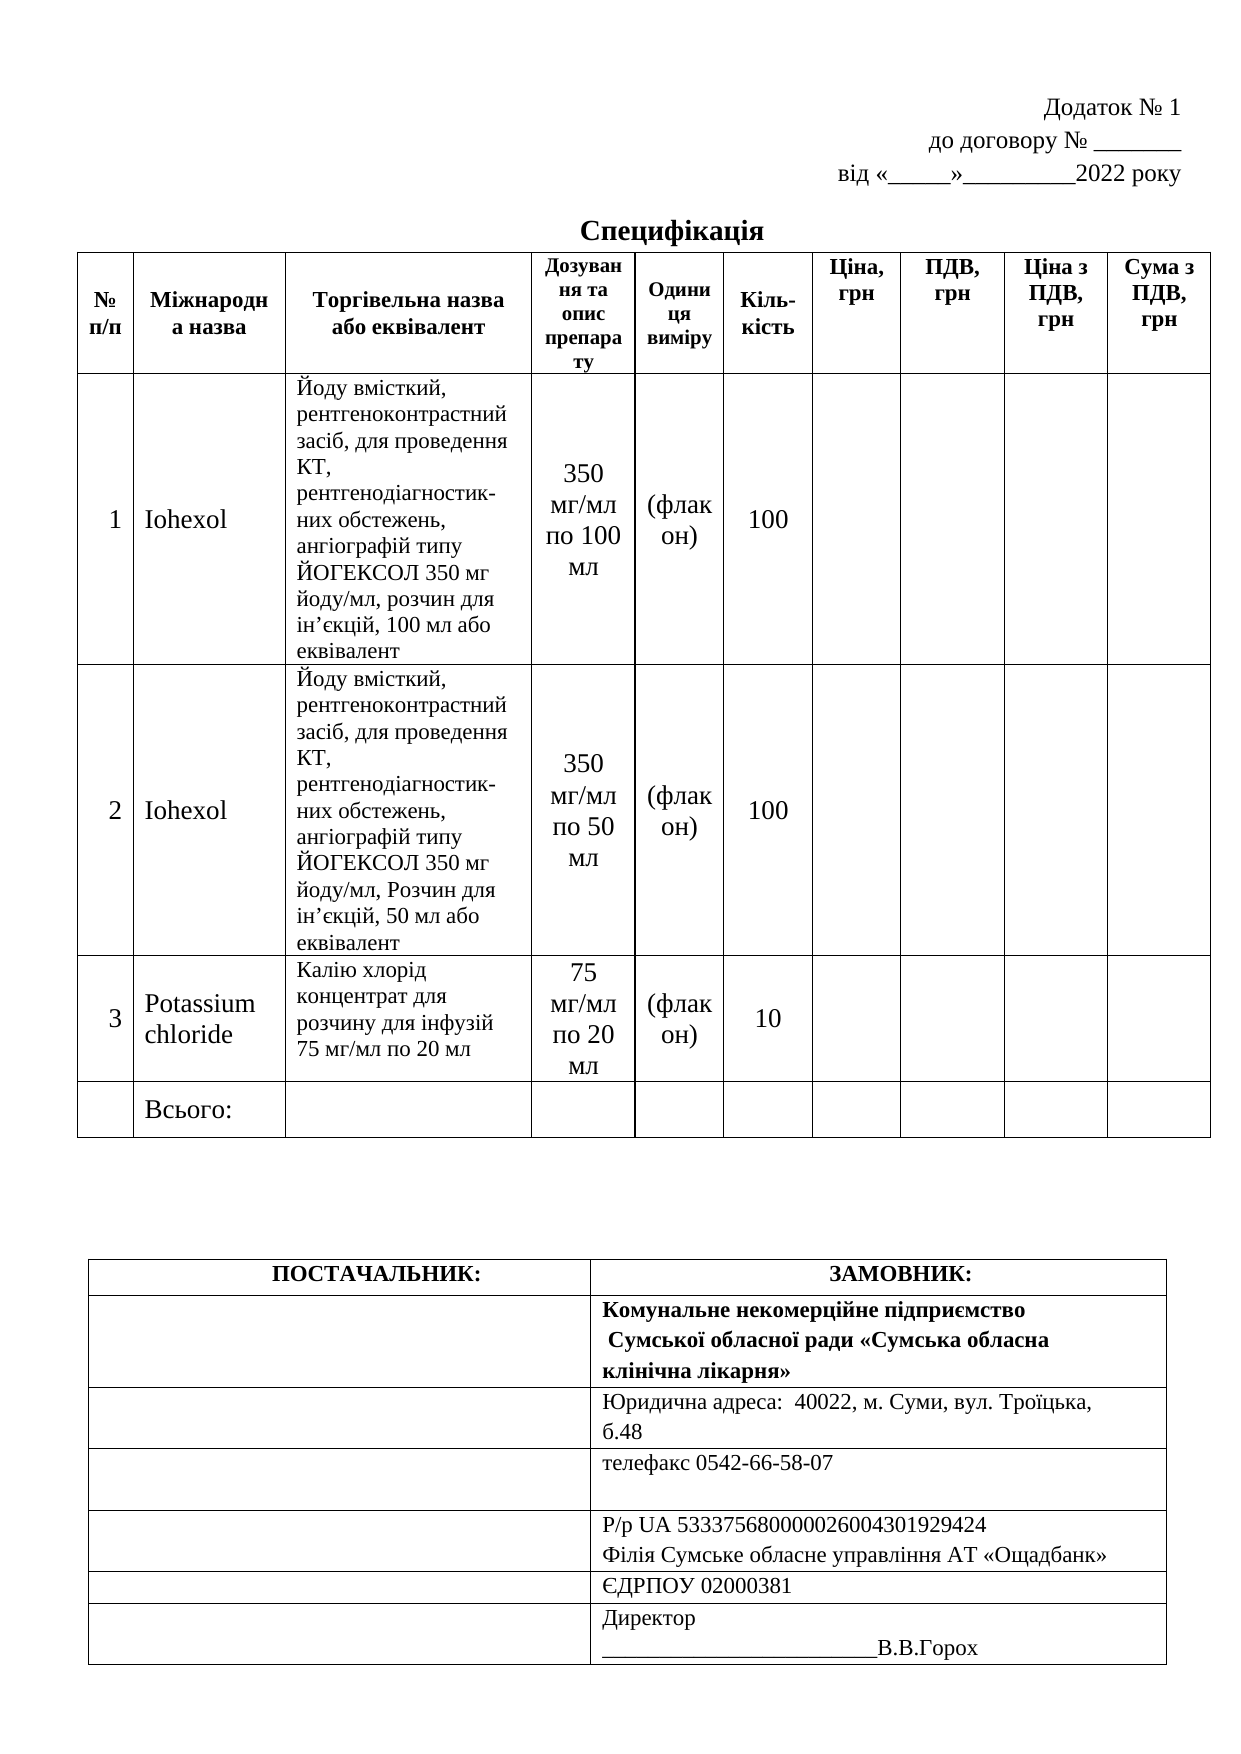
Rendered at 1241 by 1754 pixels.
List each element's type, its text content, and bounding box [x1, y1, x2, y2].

table_cell Директор ________________________В.В.Горох [591, 1604, 1137, 1664]
table_cell телефакс 0542-66-58-07 [591, 1449, 1137, 1510]
table_cell [1137, 1572, 1166, 1602]
table_cell [286, 1082, 531, 1137]
table_header [1137, 1260, 1166, 1295]
table_cell [901, 374, 1004, 664]
table_header Дозування та опис препарату [532, 253, 634, 373]
table_cell [724, 1082, 812, 1137]
table_cell Р/р UA 533375680000026004301929424 Філія Сумське обласне управління АТ «Ощадбанк» [591, 1511, 1137, 1571]
table_cell 2 [78, 665, 133, 955]
table_header ПОСТАЧАЛЬНИК: [89, 1260, 590, 1295]
table_cell [1137, 1449, 1166, 1510]
table_cell Iohexol [134, 665, 285, 955]
table_cell Калію хлорід концентрат для розчину для інфузій 75 мг/мл по 20 мл [286, 956, 531, 1081]
table_cell 100 [724, 665, 812, 955]
table_header Сума з ПДВ, грн [1108, 253, 1210, 373]
table_cell [89, 1604, 590, 1664]
table_cell [78, 1082, 133, 1137]
table_cell [813, 374, 900, 664]
table_cell [1005, 956, 1107, 1081]
table_header ПДВ, грн [901, 253, 1004, 373]
text від «_____»_________2022 року [89, 158, 1181, 187]
table_cell [1108, 374, 1210, 664]
table_cell 1 [78, 374, 133, 664]
table_cell ЄДРПОУ 02000381 [591, 1572, 1137, 1602]
table_cell [1137, 1388, 1166, 1448]
table_header Міжнародна назва [134, 253, 285, 373]
table_cell [901, 665, 1004, 955]
table_cell [1005, 1082, 1107, 1137]
table_cell [1005, 665, 1107, 955]
table_header Кіль-кість [724, 253, 812, 373]
text до договору № _______ [89, 125, 1181, 154]
table_cell 75 мг/мл по 20 мл [532, 956, 634, 1081]
table_cell [1005, 374, 1107, 664]
table_cell [1108, 956, 1210, 1081]
table_cell Юридична адреса: 40022, м. Суми, вул. Троїцька, б.48 [591, 1388, 1137, 1448]
table_cell [901, 1082, 1004, 1137]
table_cell [1137, 1296, 1166, 1387]
table_cell Iohexol [134, 374, 285, 664]
table_cell 350 мг/мл по 100 мл [532, 374, 634, 664]
text Специфікація [89, 213, 1181, 247]
table_cell Комунальне некомерційне підприємство Сумської обласної ради «Сумська обласна клінічна лікарня» [591, 1296, 1137, 1387]
table_cell Всього: [134, 1082, 285, 1137]
table_header ЗАМОВНИК: [591, 1260, 1137, 1295]
table_header Ціна з ПДВ, грн [1005, 253, 1107, 373]
table_cell [1137, 1511, 1166, 1571]
text Додаток № 1 [89, 92, 1181, 121]
table_cell [813, 956, 900, 1081]
table_cell [89, 1449, 590, 1510]
table_header Одиниця виміру [636, 253, 723, 373]
table_cell [89, 1511, 590, 1571]
table_cell Йоду вмісткий, рентгеноконтрастний засіб, для проведення КТ, рентгенодіагностик-них обстежень, ангіографій типу ЙОГЕКСОЛ 350 мг йоду/мл, Розчин для ін’єкцій, 50 мл або еквівалент [286, 665, 531, 955]
table_header Торгівельна назва або еквівалент [286, 253, 531, 373]
table_cell [813, 1082, 900, 1137]
table_cell [532, 1082, 634, 1137]
table_cell [1108, 1082, 1210, 1137]
table_header № п/п [78, 253, 133, 373]
table_cell [1108, 665, 1210, 955]
table_cell 350 мг/мл по 50 мл [532, 665, 634, 955]
table_cell [636, 1082, 723, 1137]
table_cell (флакон) [636, 956, 723, 1081]
table_cell Йоду вмісткий, рентгеноконтрастний засіб, для проведення КТ, рентгенодіагностик-них обстежень, ангіографій типу ЙОГЕКСОЛ 350 мг йоду/мл, розчин для ін’єкцій, 100 мл або еквівалент [286, 374, 531, 664]
table_cell 3 [78, 956, 133, 1081]
table_cell [901, 956, 1004, 1081]
table_cell [89, 1296, 590, 1387]
table_cell 10 [724, 956, 812, 1081]
table_cell (флакон) [636, 665, 723, 955]
table_cell [813, 665, 900, 955]
table_cell Potassium chloride [134, 956, 285, 1081]
table_header Ціна, грн [813, 253, 900, 373]
table_cell 100 [724, 374, 812, 664]
table_cell (флакон) [636, 374, 723, 664]
table_cell [89, 1388, 590, 1448]
table_cell [89, 1572, 590, 1602]
table_cell [1137, 1604, 1166, 1664]
